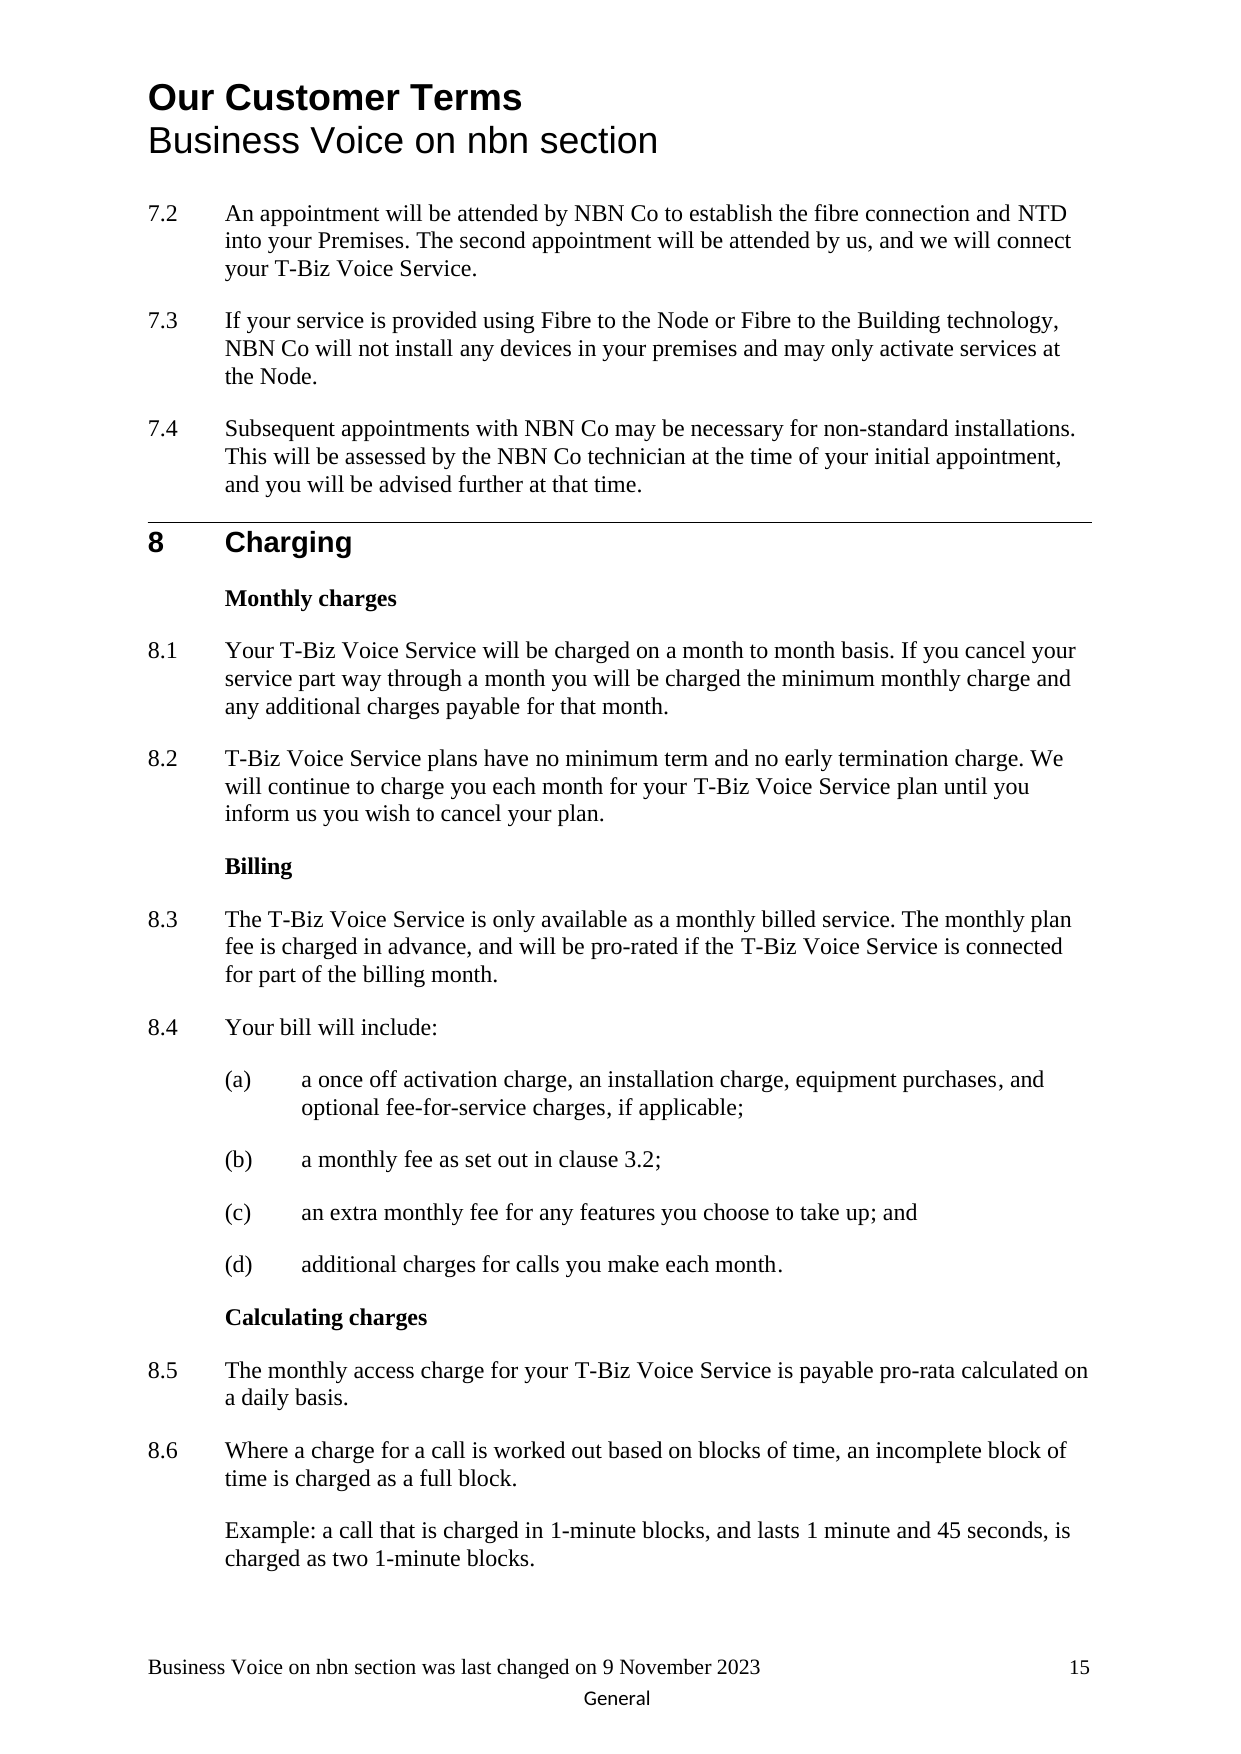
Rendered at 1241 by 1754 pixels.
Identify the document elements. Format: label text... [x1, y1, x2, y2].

subtitle If your service is provided using Fibre to the Node or Fibre to the Building technology, NBN Co will not install any devices in your premises and may only activate services at the Node. [148, 307, 1092, 389]
subtitle Subsequent appointments with NBN Co may be necessary for non-standard installations. This will be assessed by the NBN Co technician at the time of your initial appointment, and you will be advised further at that time. [148, 414, 1092, 497]
subtitle Your bill will include: [148, 1012, 1092, 1040]
text Monthly charges [224, 584, 1092, 611]
text Billing [224, 852, 1092, 880]
subtitle Where a charge for a call is worked out based on blocks of time, an incomplete block of time is charged as a full block. [148, 1436, 1092, 1491]
text Calculating charges [224, 1303, 1092, 1331]
subtitle An appointment will be attended by NBN Co to establish the fibre connection and NTD into your Premises. The second appointment will be attended by us, and we will connect your T-Biz Voice Service. [148, 199, 1092, 282]
subtitle The monthly access charge for your T-Biz Voice Service is payable pro-rata calculated on a daily basis. [148, 1356, 1092, 1411]
subtitle an extra monthly fee for any features you choose to take up; and [224, 1198, 1092, 1226]
subtitle additional charges for calls you make each month. [224, 1251, 1092, 1278]
subtitle Example: a call that is charged in 1-minute blocks, and lasts 1 minute and 45 seconds, is charged as two 1-minute blocks. [224, 1516, 1092, 1571]
subtitle Charging [148, 523, 1092, 559]
subtitle a monthly fee as set out in clause 3.2; [224, 1145, 1092, 1173]
subtitle T-Biz Voice Service plans have no minimum term and no early termination charge. We will continue to charge you each month for your T-Biz Voice Service plan until you inform us you wish to cancel your plan. [148, 744, 1092, 827]
subtitle Your T-Biz Voice Service will be charged on a month to month basis. If you cancel your service part way through a month you will be charged the minimum monthly charge and any additional charges payable for that month. [148, 636, 1092, 719]
subtitle The T-Biz Voice Service is only available as a monthly billed service. The monthly plan fee is charged in advance, and will be pro-rated if the T-Biz Voice Service is connected for part of the billing month. [148, 905, 1092, 987]
subtitle a once off activation charge, an installation charge, equipment purchases, and optional fee-for-service charges, if applicable; [224, 1065, 1092, 1120]
